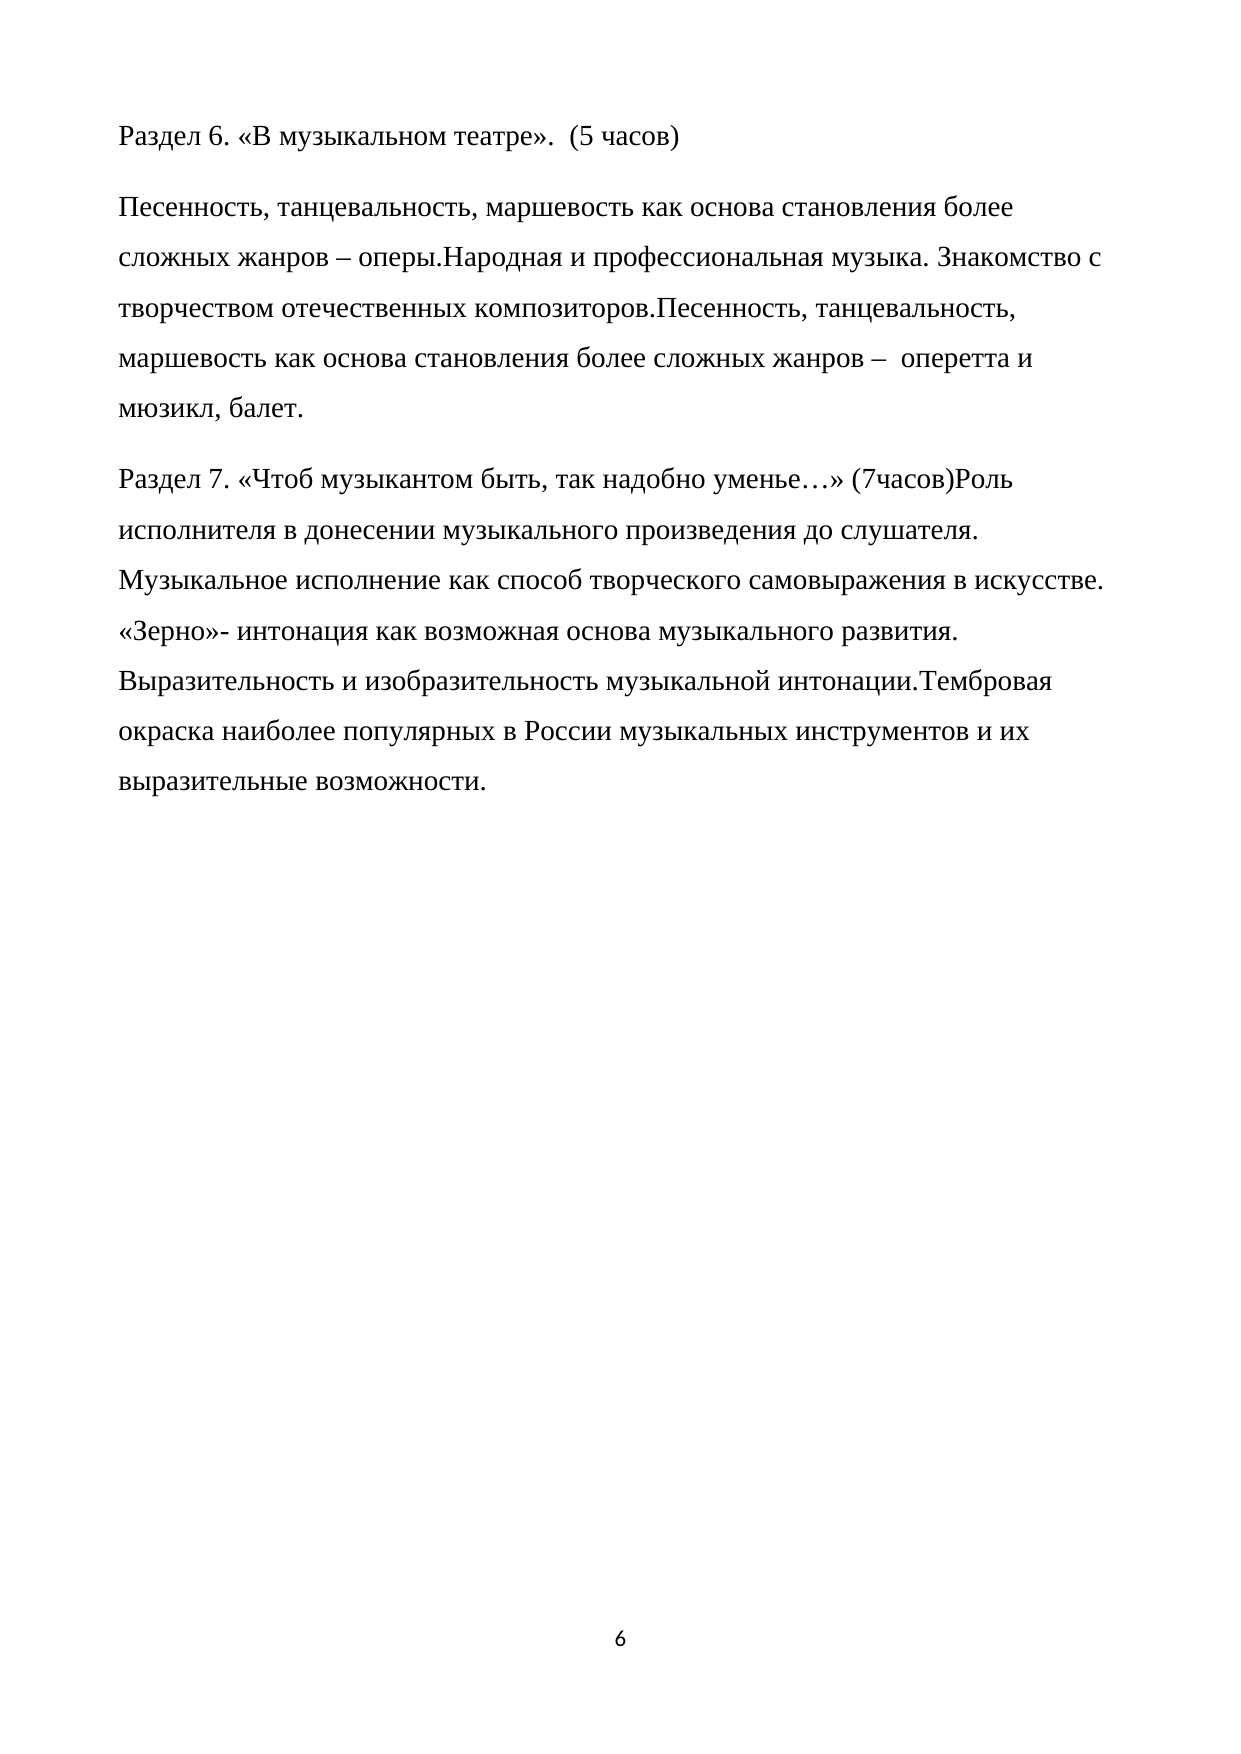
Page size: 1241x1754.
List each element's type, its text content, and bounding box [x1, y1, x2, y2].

text Раздел 7. «Чтоб музыкантом быть, так надобно уменье…» (7часов)Роль исполнителя в донесении музыкального произведения до слушателя. Музыкальное исполнение как способ творческого самовыражения в искусстве. «Зерно»- интонация как возможная основа музыкального развития. Выразительность и изобразительность музыкальной интонации.Тембровая окраска наиболее популярных в России музыкальных инструментов и их выразительные возможности. [118, 462, 1122, 797]
text Раздел 6. «В музыкальном театре». (5 часов) [118, 118, 1122, 152]
text Песенность, танцевальность, маршевость как основа становления более сложных жанров – оперы.Народная и профессиональная музыка. Знакомство с творчеством отечественных композиторов.Песенность, танцевальность, маршевость как основа становления более сложных жанров – оперетта и мюзикл, балет. [118, 189, 1122, 424]
